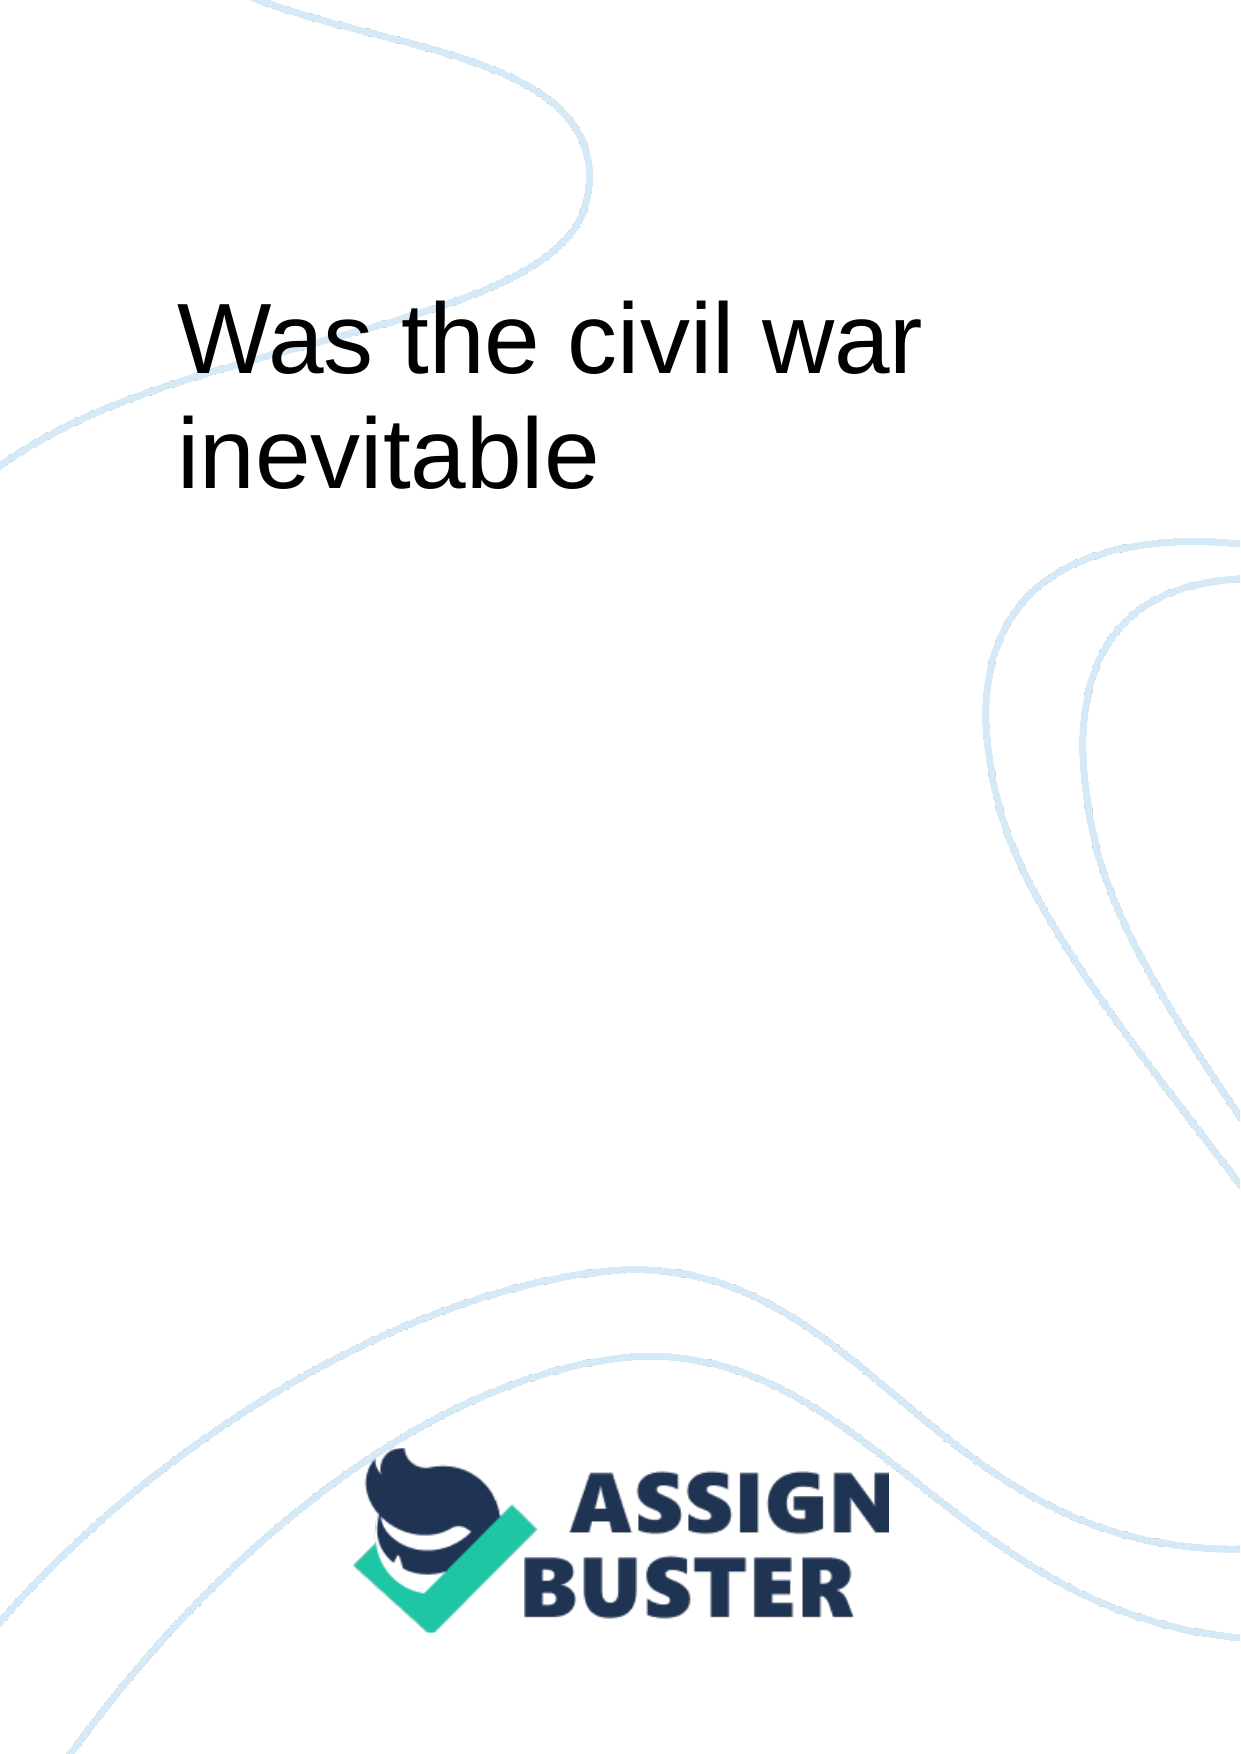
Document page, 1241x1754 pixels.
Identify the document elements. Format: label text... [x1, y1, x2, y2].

picture [0, 0, 1241, 1754]
subtitle Was the civil war inevitable [177, 279, 1152, 509]
